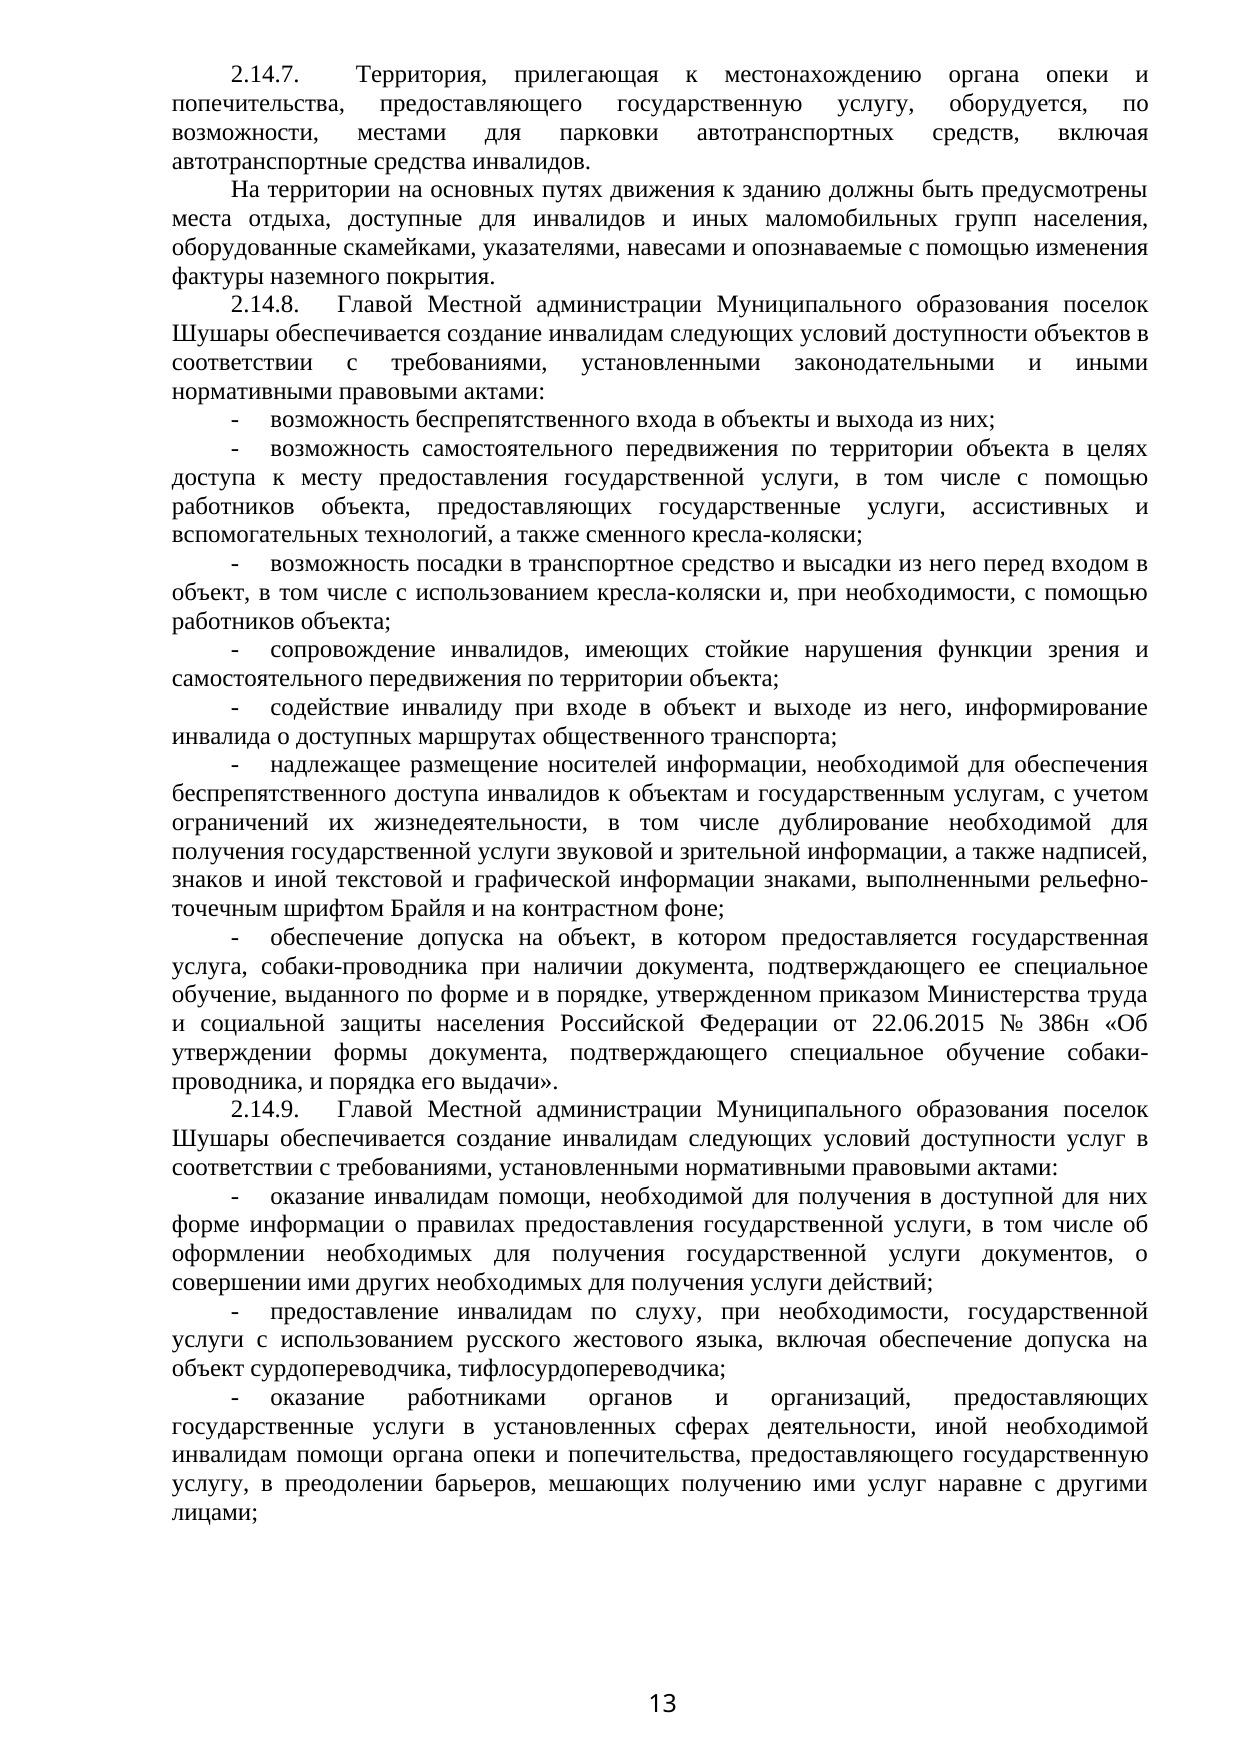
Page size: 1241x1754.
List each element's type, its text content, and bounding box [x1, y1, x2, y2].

text - возможность посадки в транспортное средство и высадки из него перед входом в объект, в том числе с использованием кресла-коляски и, при необходимости, с помощью работников объекта; [172, 548, 1149, 634]
text На территории на основных путях движения к зданию должны быть предусмотрены места отдыха, доступные для инвалидов и иных маломобильных групп населения, оборудованные скамейками, указателями, навесами и опознаваемые с помощью изменения фактуры наземного покрытия. [172, 174, 1149, 289]
text - оказание инвалидам помощи, необходимой для получения в доступной для них форме информации о правилах предоставления государственной услуги, в том числе об оформлении необходимых для получения государственной услуги документов, о совершении ими других необходимых для получения услуги действий; [172, 1181, 1149, 1296]
text - возможность беспрепятственного входа в объекты и выхода из них; [172, 404, 1153, 433]
text 2.14.8. Главой Местной администрации Муниципального образования поселок Шушары обеспечивается создание инвалидам следующих условий доступности объектов в соответствии с требованиями, установленными законодательными и иными нормативными правовыми актами: [172, 289, 1149, 404]
text - содействие инвалиду при входе в объект и выходе из него, информирование инвалида о доступных маршрутах общественного транспорта; [172, 692, 1149, 749]
text - предоставление инвалидам по слуху, при необходимости, государственной услуги с использованием русского жестового языка, включая обеспечение допуска на объект сурдопереводчика, тифлосурдопереводчика; [172, 1296, 1149, 1382]
text - сопровождение инвалидов, имеющих стойкие нарушения функции зрения и самостоятельного передвижения по территории объекта; [172, 634, 1149, 692]
text 2.14.9. Главой Местной администрации Муниципального образования поселок Шушары обеспечивается создание инвалидам следующих условий доступности услуг в соответствии с требованиями, установленными нормативными правовыми актами: [172, 1094, 1149, 1181]
text - оказание работниками органов и организаций, предоставляющих государственные услуги в установленных сферах деятельности, иной необходимой инвалидам помощи органа опеки и попечительства, предоставляющего государственную услугу, в преодолении барьеров, мешающих получению ими услуг наравне с другими лицами; [172, 1382, 1149, 1526]
text 2.14.7. Территория, прилегающая к местонахождению органа опеки и попечительства, предоставляющего государственную услугу, оборудуется, по возможности, местами для парковки автотранспортных средств, включая автотранспортные средства инвалидов. [172, 59, 1149, 174]
text - возможность самостоятельного передвижения по территории объекта в целях доступа к месту предоставления государственной услуги, в том числе с помощью работников объекта, предоставляющих государственные услуги, ассистивных и вспомогательных технологий, а также сменного кресла-коляски; [172, 433, 1149, 548]
text - обеспечение допуска на объект, в котором предоставляется государственная услуга, собаки-проводника при наличии документа, подтверждающего ее специальное обучение, выданного по форме и в порядке, утвержденном приказом Министерства труда и социальной защиты населения Российской Федерации от 22.06.2015 № 386н «Об утверждении формы документа, подтверждающего специальное обучение собаки-проводника, и порядка его выдачи». [172, 922, 1149, 1094]
text - надлежащее размещение носителей информации, необходимой для обеспечения беспрепятственного доступа инвалидов к объектам и государственным услугам, с учетом ограничений их жизнедеятельности, в том числе дублирование необходимой для получения государственной услуги звуковой и зрительной информации, а также надписей, знаков и иной текстовой и графической информации знаками, выполненными рельефно-точечным шрифтом Брайля и на контрастном фоне; [172, 749, 1149, 922]
